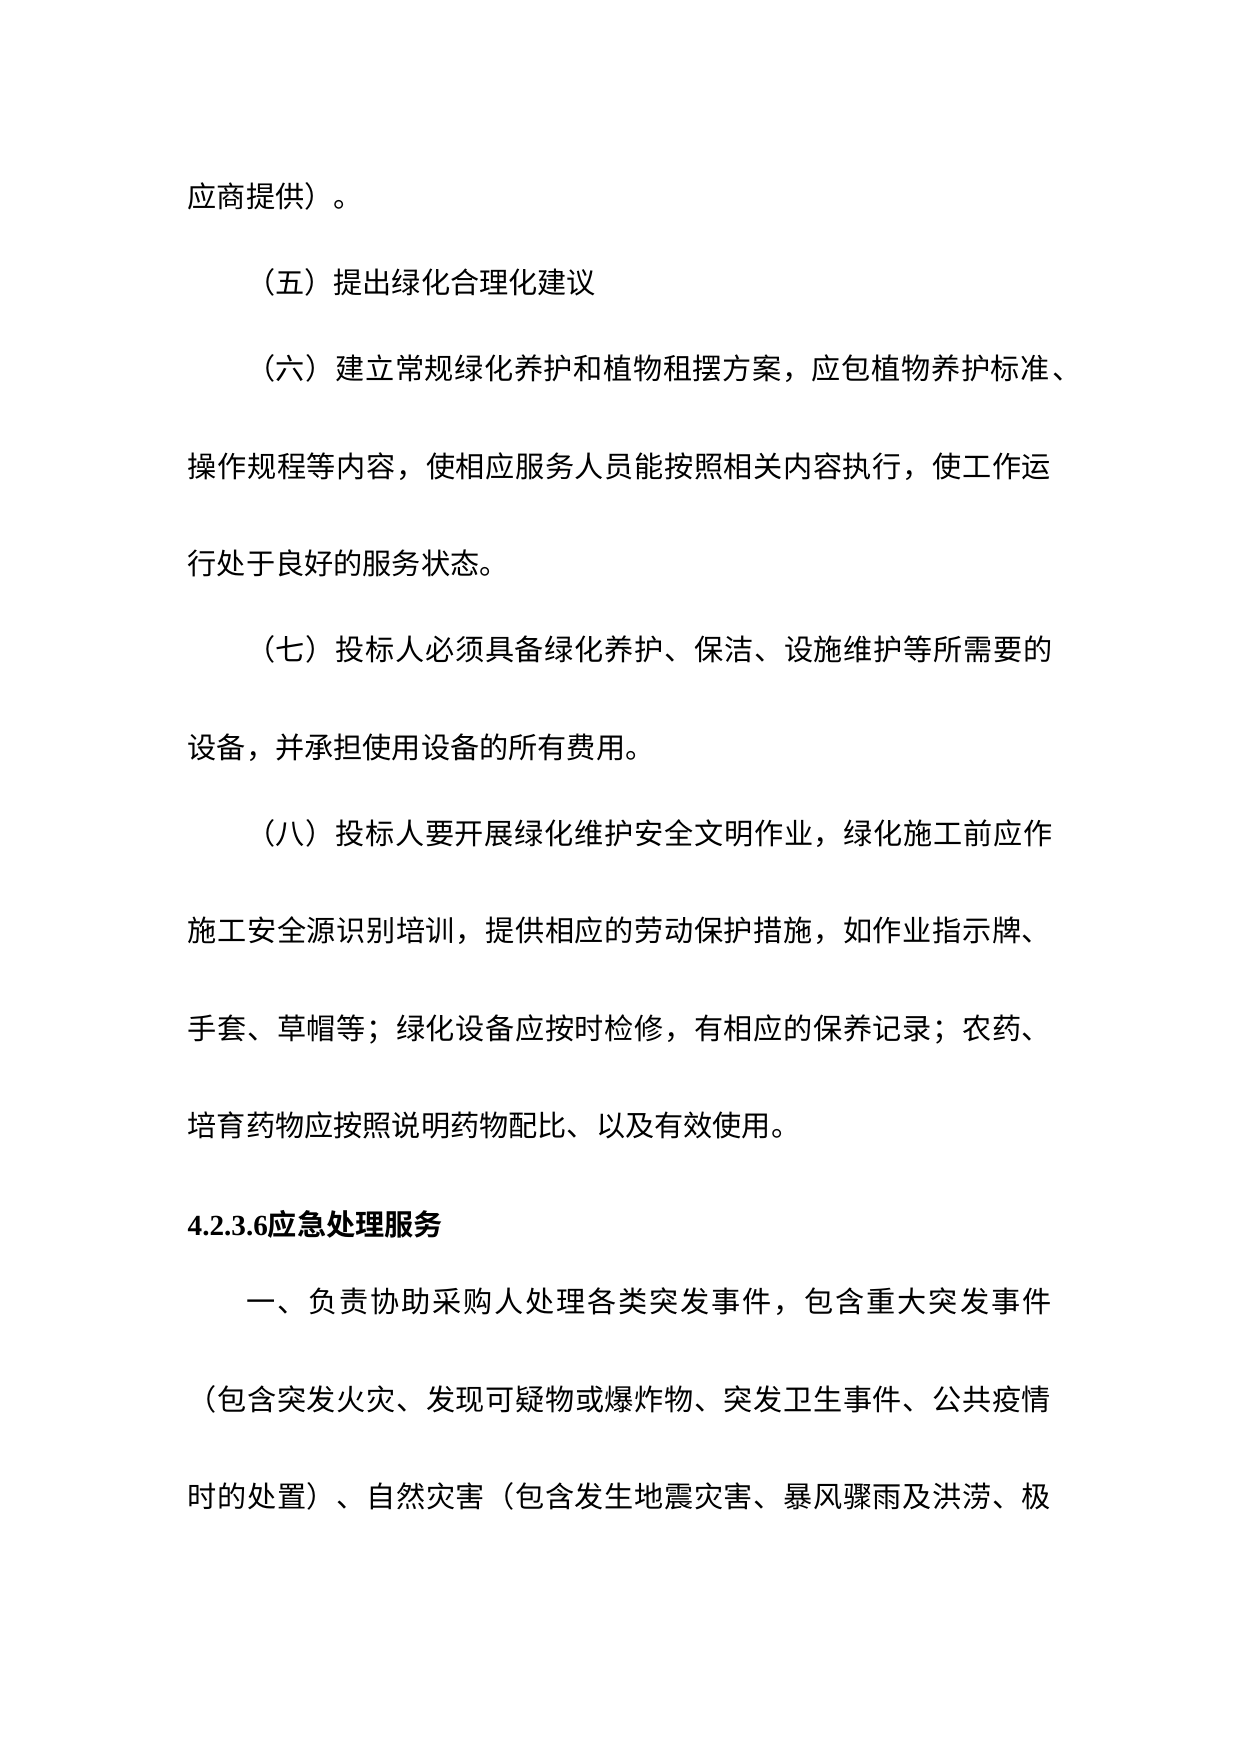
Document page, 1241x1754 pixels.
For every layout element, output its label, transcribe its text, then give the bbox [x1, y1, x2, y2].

text （六）建立常规绿化养护和植物租摆方案，应包植物养护标准、操作规程等内容，使相应服务人员能按照相关内容执行，使工作运行处于良好的服务状态。 [187, 334, 1053, 594]
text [187, 162, 1053, 227]
text （七）投标人必须具备绿化养护、保洁、设施维护等所需要的设备，并承担使用设备的所有费用。 [187, 615, 1053, 778]
text （五）提出绿化合理化建议 [187, 248, 1053, 313]
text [187, 1268, 1053, 1528]
subtitle 应急处理服务 [187, 1190, 1053, 1255]
text （八）投标人要开展绿化维护安全文明作业，绿化施工前应作施工安全源识别培训，提供相应的劳动保护措施，如作业指示牌、手套、草帽等；绿化设备应按时检修，有相应的保养记录；农药、培育药物应按照说明药物配比、以及有效使用。 [187, 799, 1053, 1157]
